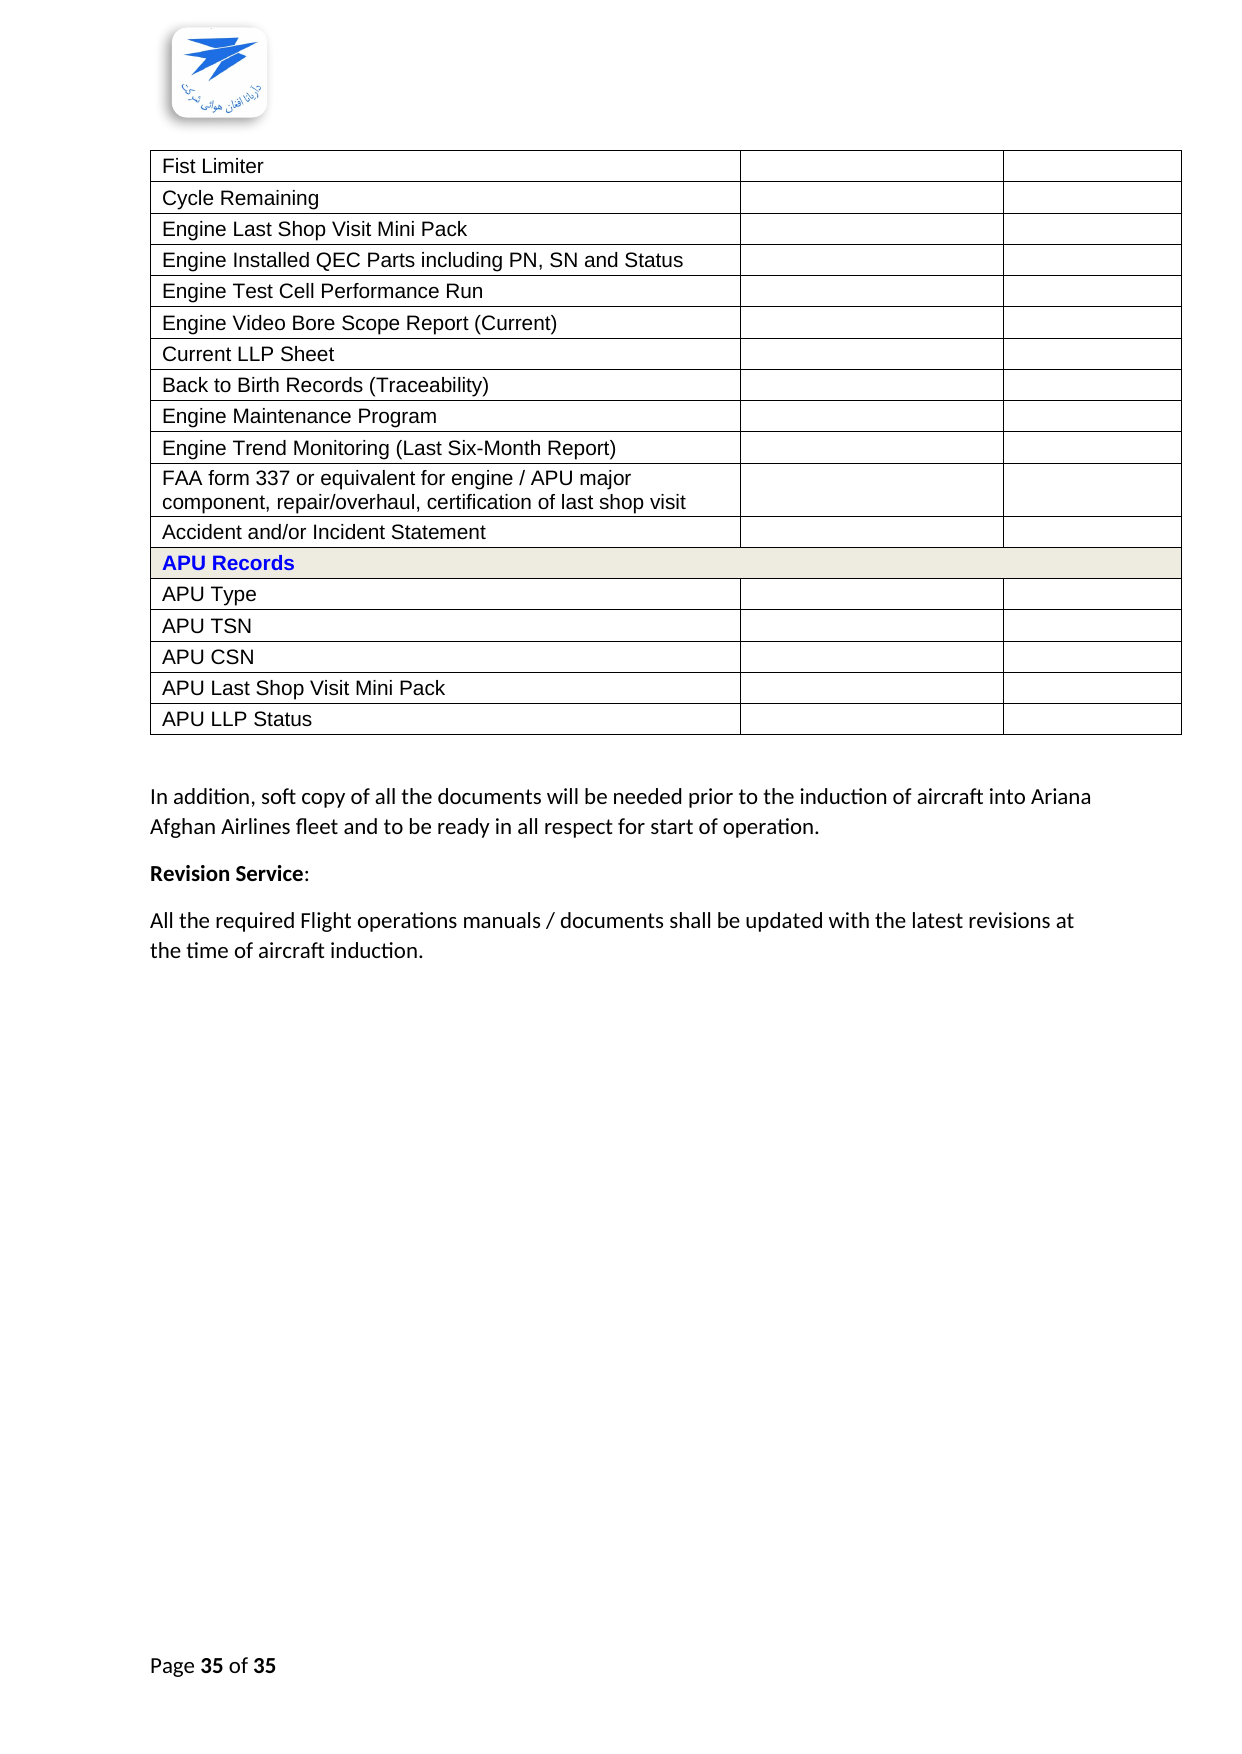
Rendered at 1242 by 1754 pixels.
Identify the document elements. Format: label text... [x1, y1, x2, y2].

table_cell Engine Trend Monitoring (Last Six-Month Report) [151, 432, 740, 462]
table_cell [741, 464, 1003, 516]
table_cell Engine Video Bore Scope Report (Current) [151, 307, 740, 337]
table_cell Back to Birth Records (Traceability) [151, 370, 740, 400]
picture [171, 27, 268, 118]
table_cell [741, 401, 1003, 431]
table_cell [1004, 704, 1181, 734]
table_cell APU LLP Status [151, 704, 740, 734]
table_cell [1004, 151, 1181, 181]
table_cell [1004, 517, 1181, 547]
table_cell [1004, 370, 1181, 400]
table_cell Fist Limiter [151, 151, 740, 181]
table_cell [1004, 339, 1181, 369]
table_cell Engine Last Shop Visit Mini Pack [151, 214, 740, 244]
table_cell Current LLP Sheet [151, 339, 740, 369]
table_cell [1004, 214, 1181, 244]
table_cell [1004, 432, 1181, 462]
table_cell [741, 151, 1003, 181]
table_cell [741, 214, 1003, 244]
text Revision Service: [150, 859, 1106, 887]
table_cell [1004, 642, 1181, 672]
table_cell [741, 579, 1003, 609]
table_cell [741, 370, 1003, 400]
table_cell [1004, 245, 1181, 275]
table_cell [741, 245, 1003, 275]
table_cell [1004, 401, 1181, 431]
table_cell [1004, 610, 1181, 641]
table_cell FAA form 337 or equivalent for engine / APU major component, repair/overhaul, certification of last shop visit [151, 464, 740, 516]
table_cell [1004, 673, 1181, 703]
table_cell [1004, 464, 1181, 516]
table_cell [741, 517, 1003, 547]
table_cell [1004, 276, 1181, 306]
table_cell [741, 704, 1003, 734]
table_cell [741, 432, 1003, 462]
table_cell [741, 642, 1003, 672]
table_cell [741, 307, 1003, 337]
table_cell APU Type [151, 579, 740, 609]
table_cell Cycle Remaining [151, 182, 740, 212]
table_cell [741, 276, 1003, 306]
table_cell [1004, 182, 1181, 212]
table_cell Engine Maintenance Program [151, 401, 740, 431]
table_cell Accident and/or Incident Statement [151, 517, 740, 547]
text In addition, soft copy of all the documents will be needed prior to the induction of aircraft into Ariana Afghan Airlines fleet and to be ready in all respect for start of operation. [150, 782, 1106, 841]
table_cell [741, 673, 1003, 703]
table_cell APU Records [151, 548, 1181, 578]
table_cell APU CSN [151, 642, 740, 672]
text All the required Flight operations manuals / documents shall be updated with the latest revisions at the time of aircraft induction. [150, 906, 1106, 964]
table_cell [741, 339, 1003, 369]
table_cell [741, 182, 1003, 212]
table_cell APU TSN [151, 610, 740, 641]
table_cell Engine Installed QEC Parts including PN, SN and Status [151, 245, 740, 275]
table_cell Engine Test Cell Performance Run [151, 276, 740, 306]
table_cell APU Last Shop Visit Mini Pack [151, 673, 740, 703]
table_cell [1004, 579, 1181, 609]
table_cell [741, 610, 1003, 641]
table_cell [1004, 307, 1181, 337]
